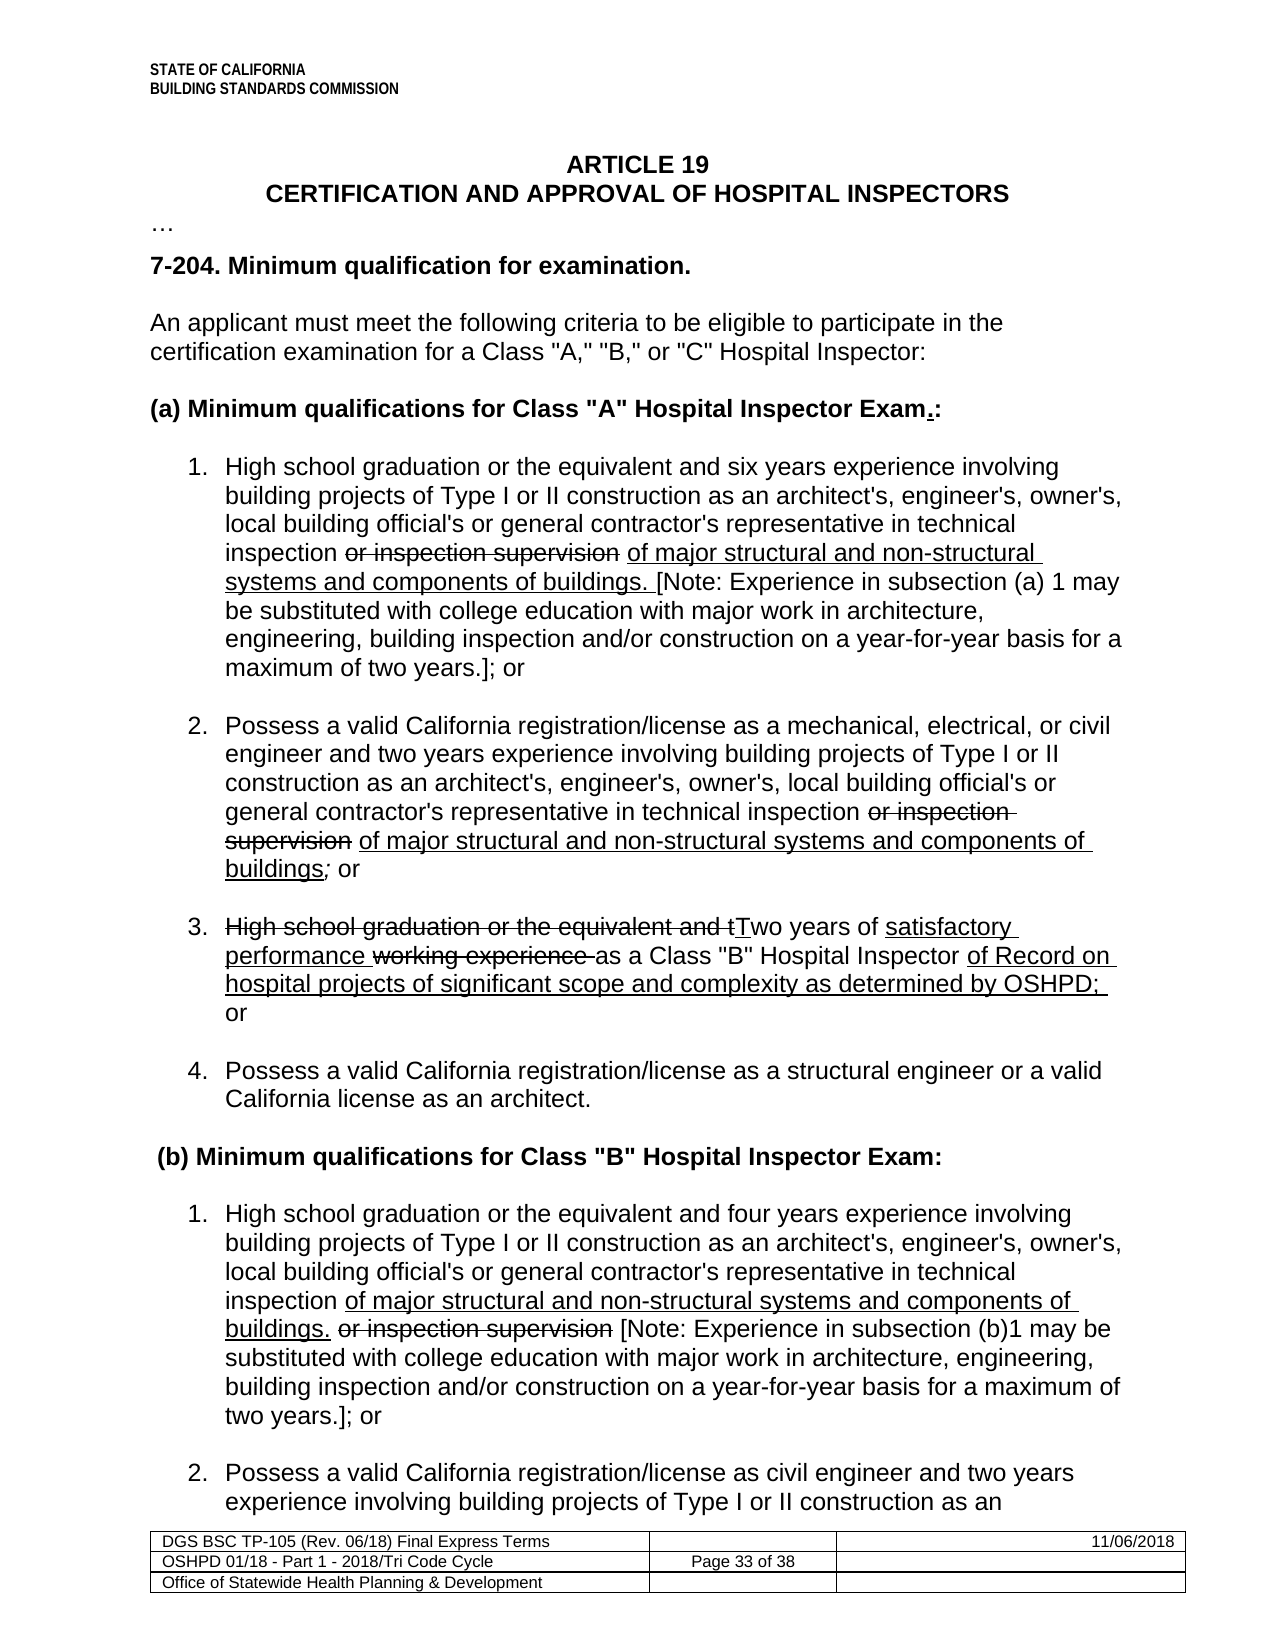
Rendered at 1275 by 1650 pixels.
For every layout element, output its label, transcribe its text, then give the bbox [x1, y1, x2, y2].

list High school graduation or the equivalent and six years experience involving building projects of Type I or II construction as an architect's, engineer's, owner's, local building official's or general contractor's representative in technical inspection or inspection supervision of major structural and non-structural systems and components of buildings. [Note: Experience in subsection (a) 1 may be substituted with college education with major work in architecture, engineering, building inspection and/or construction on a year-for-year basis for a maximum of two years.]; or [187, 452, 1125, 682]
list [187, 1458, 1125, 1516]
list High school graduation or the equivalent and tTwo years of satisfactory performance working experience as a Class "B" Hospital Inspector of Record on hospital projects of significant scope and complexity as determined by OSHPD; or [187, 912, 1125, 1027]
text … [150, 207, 1125, 236]
list Possess a valid California registration/license as a mechanical, electrical, or civil engineer and two years experience involving building projects of Type I or II construction as an architect's, engineer's, owner's, local building official's or general contractor's representative in technical inspection or inspection supervision of major structural and non-structural systems and components of buildings; or [187, 711, 1125, 883]
list High school graduation or the equivalent and four years experience involving building projects of Type I or II construction as an architect's, engineer's, owner's, local building official's or general contractor's representative in technical inspection of major structural and non-structural systems and components of buildings. or inspection supervision [Note: Experience in subsection (b)1 may be substituted with college education with major work in architecture, engineering, building inspection and/or construction on a year-for-year basis for a maximum of two years.]; or [187, 1199, 1125, 1429]
text An applicant must meet the following criteria to be eligible to participate in the certification examination for a Class "A," "B," or "C" Hospital Inspector: [150, 308, 1125, 366]
subtitle ARTICLE 19 [150, 150, 1125, 179]
subtitle (a) Minimum qualifications for Class "A" Hospital Inspector Exam.: [150, 394, 1125, 423]
list Possess a valid California registration/license as a structural engineer or a valid California license as an architect. [187, 1056, 1125, 1113]
subtitle 7-204. Minimum qualification for examination. [150, 251, 1125, 279]
subtitle CERTIFICATION AND APPROVAL OF HOSPITAL INSPECTORS [150, 179, 1125, 207]
subtitle (b) Minimum qualifications for Class "B" Hospital Inspector Exam: [150, 1142, 1125, 1171]
